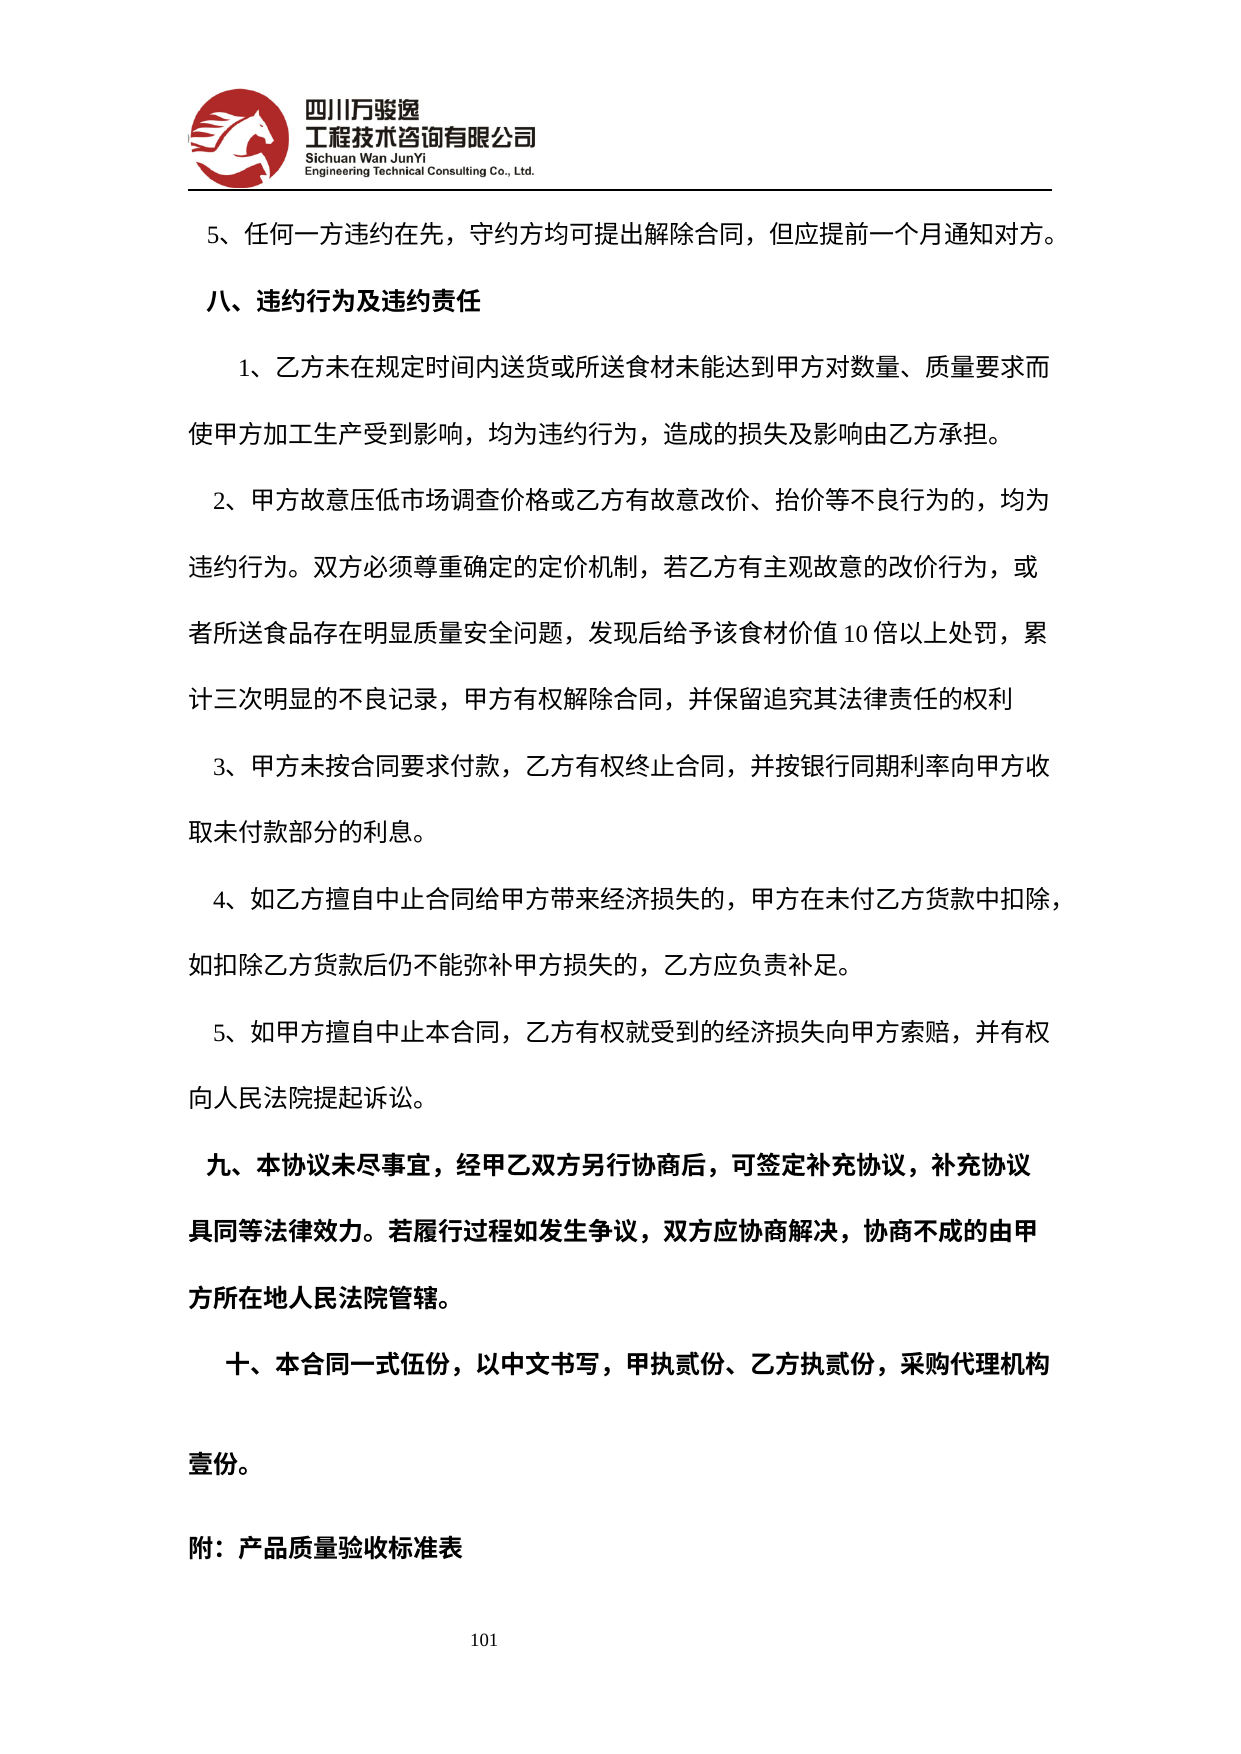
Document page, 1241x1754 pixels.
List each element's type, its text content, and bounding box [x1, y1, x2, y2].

text 5、任何一方违约在先，守约方均可提出解除合同，但应提前一个月通知对方。 [188, 199, 1052, 266]
text 1、乙方未在规定时间内送货或所送食材未能达到甲方对数量、质量要求而使甲方加工生产受到影响，均为违约行为，造成的损失及影响由乙方承担。 [188, 332, 1052, 465]
text 八、违约行为及违约责任 [188, 266, 1052, 332]
text 十、本合同一式伍份，以中文书写，甲执贰份、乙方执贰份，采购代理机构壹份。 [188, 1329, 1052, 1496]
text 2、甲方故意压低市场调查价格或乙方有故意改价、抬价等不良行为的，均为违约行为。双方必须尊重确定的定价机制，若乙方有主观故意的改价行为，或者所送食品存在明显质量安全问题，发现后给予该食材价值10倍以上处罚，累计三次明显的不良记录，甲方有权解除合同，并保留追究其法律责任的权利 [188, 465, 1052, 731]
picture [187, 88, 536, 188]
text 九、本协议未尽事宜，经甲乙双方另行协商后，可签定补充协议，补充协议具同等法律效力。若履行过程如发生争议，双方应协商解决，协商不成的由甲方所在地人民法院管辖。 [188, 1130, 1052, 1329]
text 附：产品质量验收标准表 [188, 1514, 1052, 1580]
text 4、如乙方擅自中止合同给甲方带来经济损失的，甲方在未付乙方货款中扣除，如扣除乙方货款后仍不能弥补甲方损失的，乙方应负责补足。 [188, 864, 1052, 997]
text 5、如甲方擅自中止本合同，乙方有权就受到的经济损失向甲方索赔，并有权向人民法院提起诉讼。 [188, 997, 1052, 1130]
text 3、甲方未按合同要求付款，乙方有权终止合同，并按银行同期利率向甲方收取未付款部分的利息。 [188, 731, 1052, 864]
